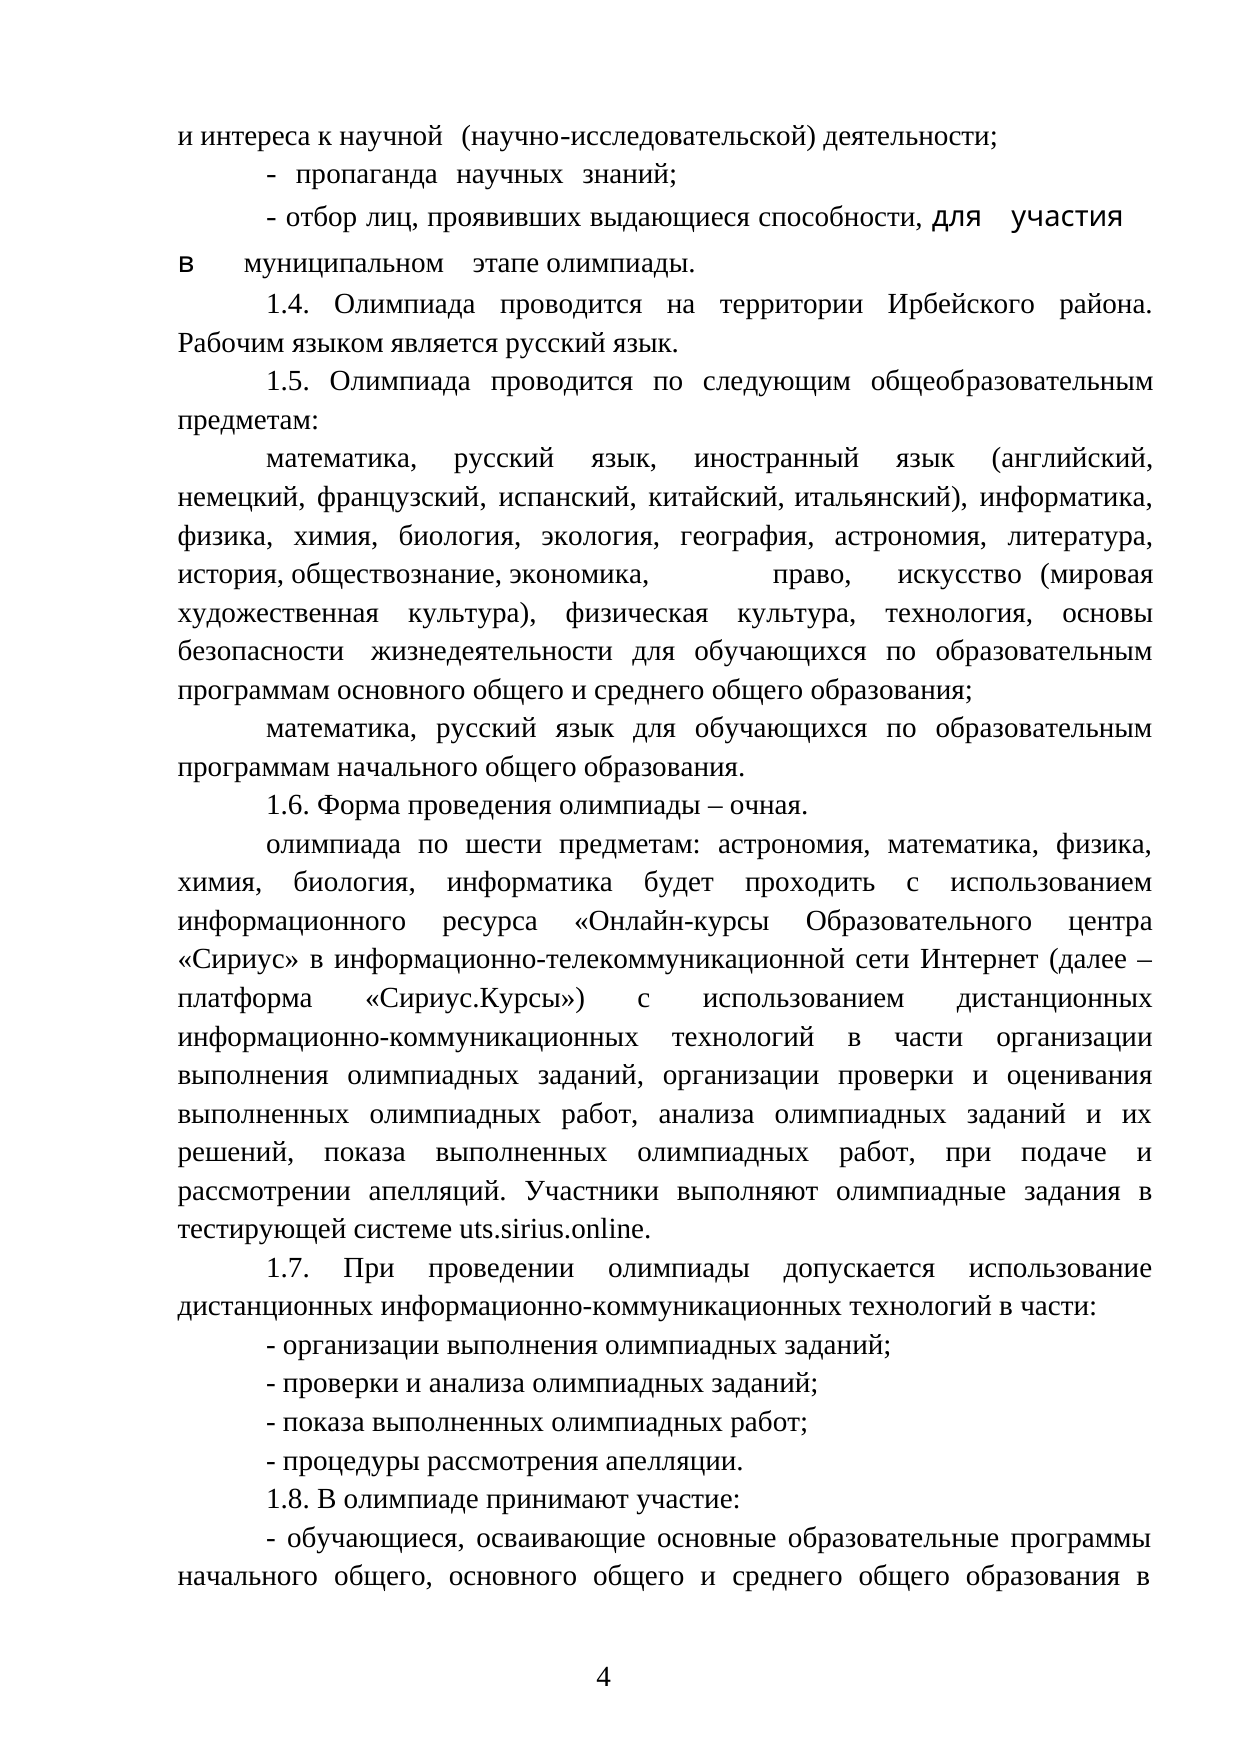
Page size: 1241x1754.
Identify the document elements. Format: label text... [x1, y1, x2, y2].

text - показа выполненных олимпиадных работ; [177, 1404, 1153, 1438]
text - организации выполнения олимпиадных заданий; [177, 1327, 1153, 1361]
text - процедуры рассмотрения апелляции. [177, 1443, 1153, 1476]
text - пропаганда научных знаний; [177, 157, 1158, 190]
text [177, 118, 1159, 152]
text - проверки и анализа олимпиадных заданий; [177, 1366, 1153, 1399]
text 1.8. В олимпиаде принимают участие: [177, 1481, 1152, 1515]
text математика, русский язык для обучающихся по образовательным программам начального общего образования. [177, 710, 1153, 782]
text олимпиада по шести предметам: астрономия, математика, физика, химия, биология, информатика будет проходить с использованием информационного ресурса «Онлайн-курсы Образовательного центра «Сириус» в информационно-телекоммуникационной сети Интернет (далее – платформа «Сириус.Курсы») с использованием дистанционных информационно-коммуникационных технологий в части организации выполнения олимпиадных заданий, организации проверки и оценивания выполненных олимпиадных работ, анализа олимпиадных заданий и их решений, показа выполненных олимпиадных работ, при подаче и рассмотрении апелляций. Участники выполняют олимпиадные задания в тестирующей системе uts.sirius.online. [177, 826, 1153, 1245]
text 1.7. При проведении олимпиады допускается использование дистанционных информационно-коммуникационных технологий в части: [177, 1250, 1153, 1322]
text 1.6. Форма проведения олимпиады – очная. [177, 787, 1153, 821]
text математика, русский язык, иностранный язык (английский, немецкий, французский, испанский, китайский, итальянский), информатика, физика, химия, биология, экология, география, астрономия, литература, история, обществознание, экономика, право, искусство (мировая художественная культура), физическая культура, технология, основы безопасности жизнедеятельности для обучающихся по образовательным программам основного общего и среднего общего образования; [177, 441, 1153, 705]
text 1.4. Олимпиада проводится на территории Ирбейского района. Рабочим языком является русский язык. [177, 286, 1153, 358]
text 1.5. Олимпиада проводится по следующим общеобразовательным предметам: [177, 363, 1153, 436]
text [177, 1520, 1152, 1558]
text - отбор лиц, проявивших выдающиеся способности, для участия в муниципальном этапе олимпиады. [177, 195, 1153, 281]
